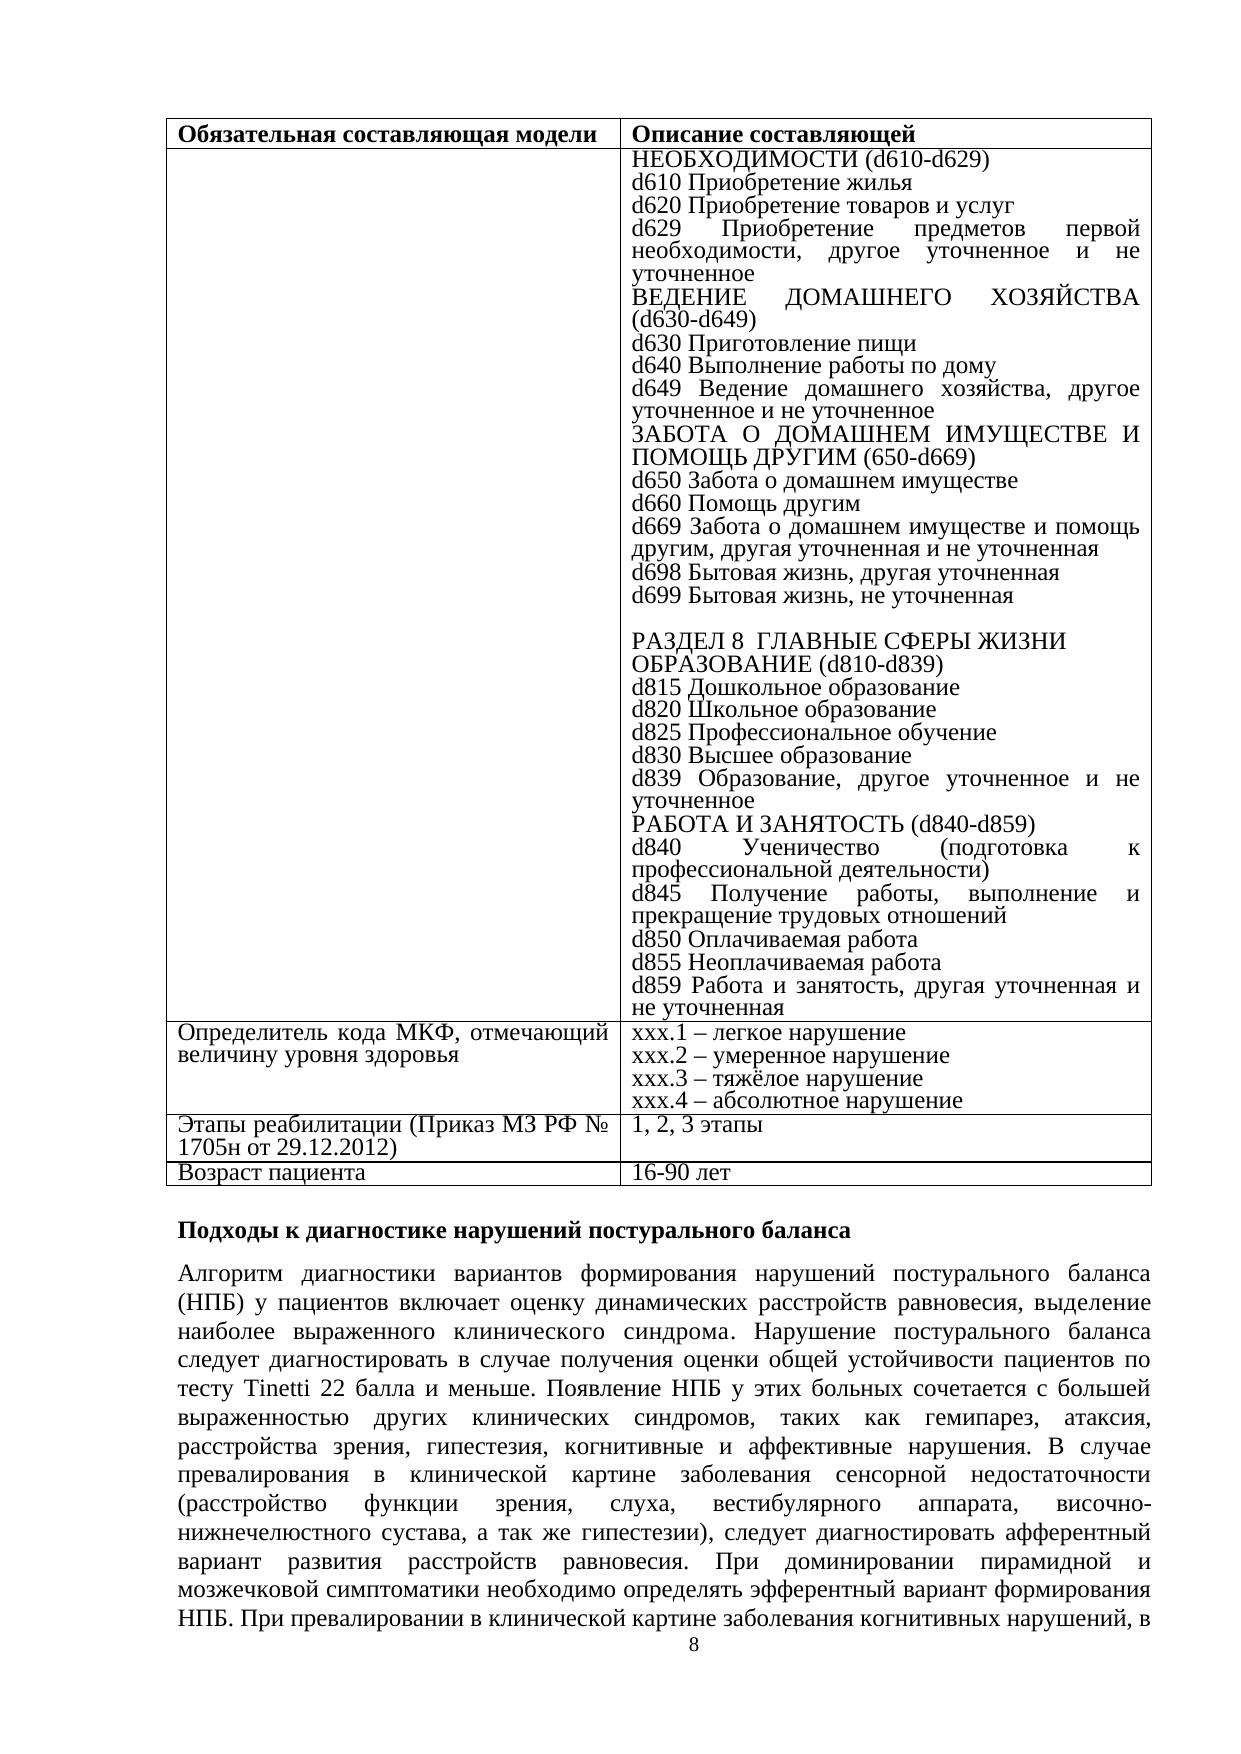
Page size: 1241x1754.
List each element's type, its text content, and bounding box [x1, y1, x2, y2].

table_cell 1, 2, 3 этапы [621, 1115, 1151, 1161]
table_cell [167, 149, 620, 1021]
table_cell ххх.1 – легкое нарушение ххх.2 – умеренное нарушение ххх.3 – тяжёлое нарушение ххх.4 – абсолютное нарушение [621, 1022, 1151, 1113]
table_cell 16-90 лет [621, 1163, 1151, 1185]
table_cell Определитель кода МКФ, отмечающий величину уровня здоровья [167, 1022, 620, 1113]
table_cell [621, 149, 1151, 1021]
table_cell Этапы реабилитации (Приказ МЗ РФ № 1705н от 29.12.2012) [167, 1115, 620, 1161]
table_header Описание составляющей [621, 119, 1151, 148]
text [177, 1258, 1152, 1632]
subtitle Подходы к диагностике нарушений постурального баланса [177, 1215, 1152, 1244]
table_cell Возраст пациента [167, 1163, 620, 1185]
table_header Обязательная составляющая модели [167, 119, 620, 148]
